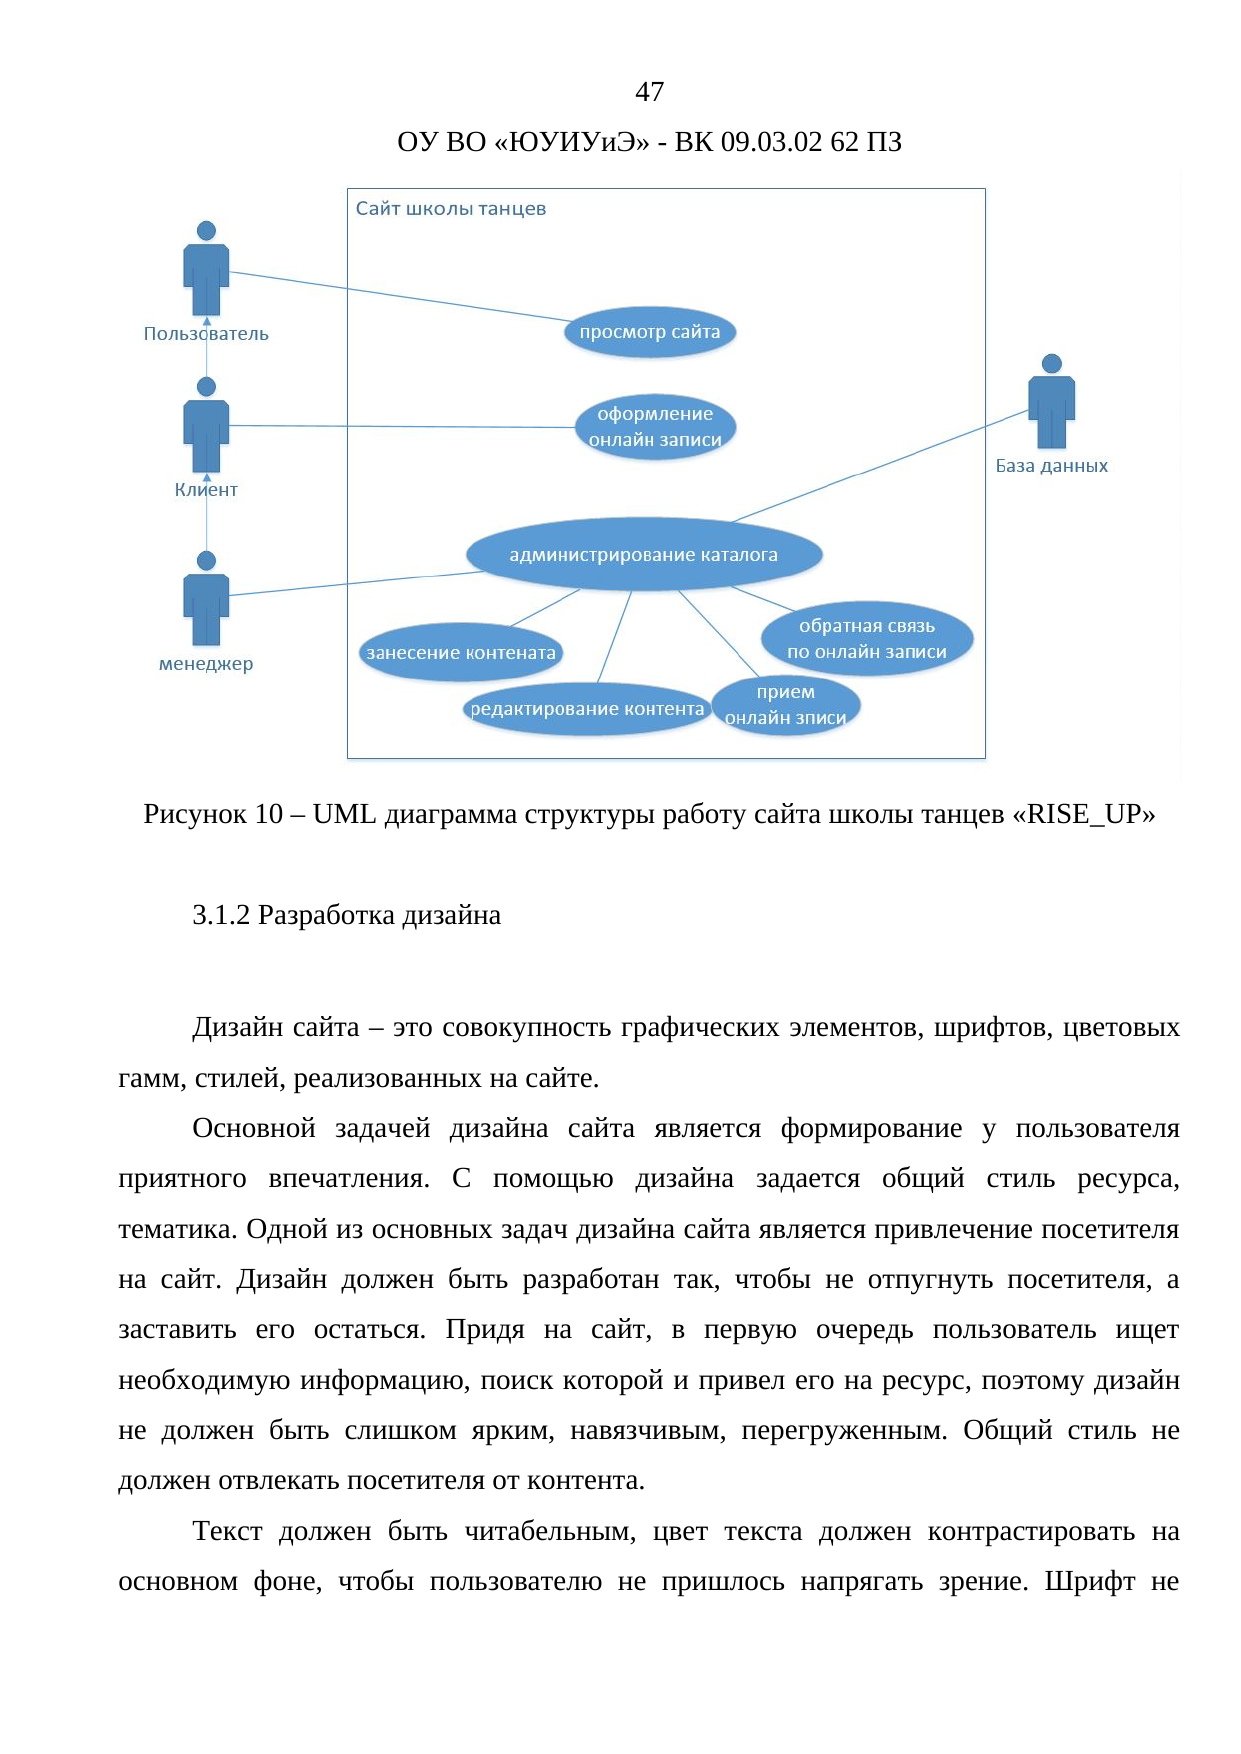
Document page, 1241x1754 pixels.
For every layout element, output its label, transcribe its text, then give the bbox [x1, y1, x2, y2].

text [118, 1513, 1181, 1597]
text Основной задачей дизайна сайта является формирование у пользователя приятного впечатления. С помощью дизайна задается общий стиль ресурса, тематика. Одной из основных задач дизайна сайта является привлечение посетителя на сайт. Дизайн должен быть разработан так, чтобы не отпугнуть посетителя, а заставить его остаться. Придя на сайт, в первую очередь пользователь ищет необходимую информацию, поиск которой и привел его на ресурс, поэтому дизайн не должен быть слишком ярким, навязчивым, перегруженным. Общий стиль не должен отвлекать посетителя от контента. [118, 1110, 1181, 1496]
text Рисунок 10 – UML диаграмма структуры работу сайта школы танцев «RISE_UP» [118, 796, 1181, 830]
picture [118, 170, 1182, 780]
subtitle 3.1.2 Разработка дизайна [118, 897, 1181, 930]
text Дизайн сайта – это совокупность графических элементов, шрифтов, цветовых гамм, стилей, реализованных на сайте. [118, 1009, 1181, 1093]
